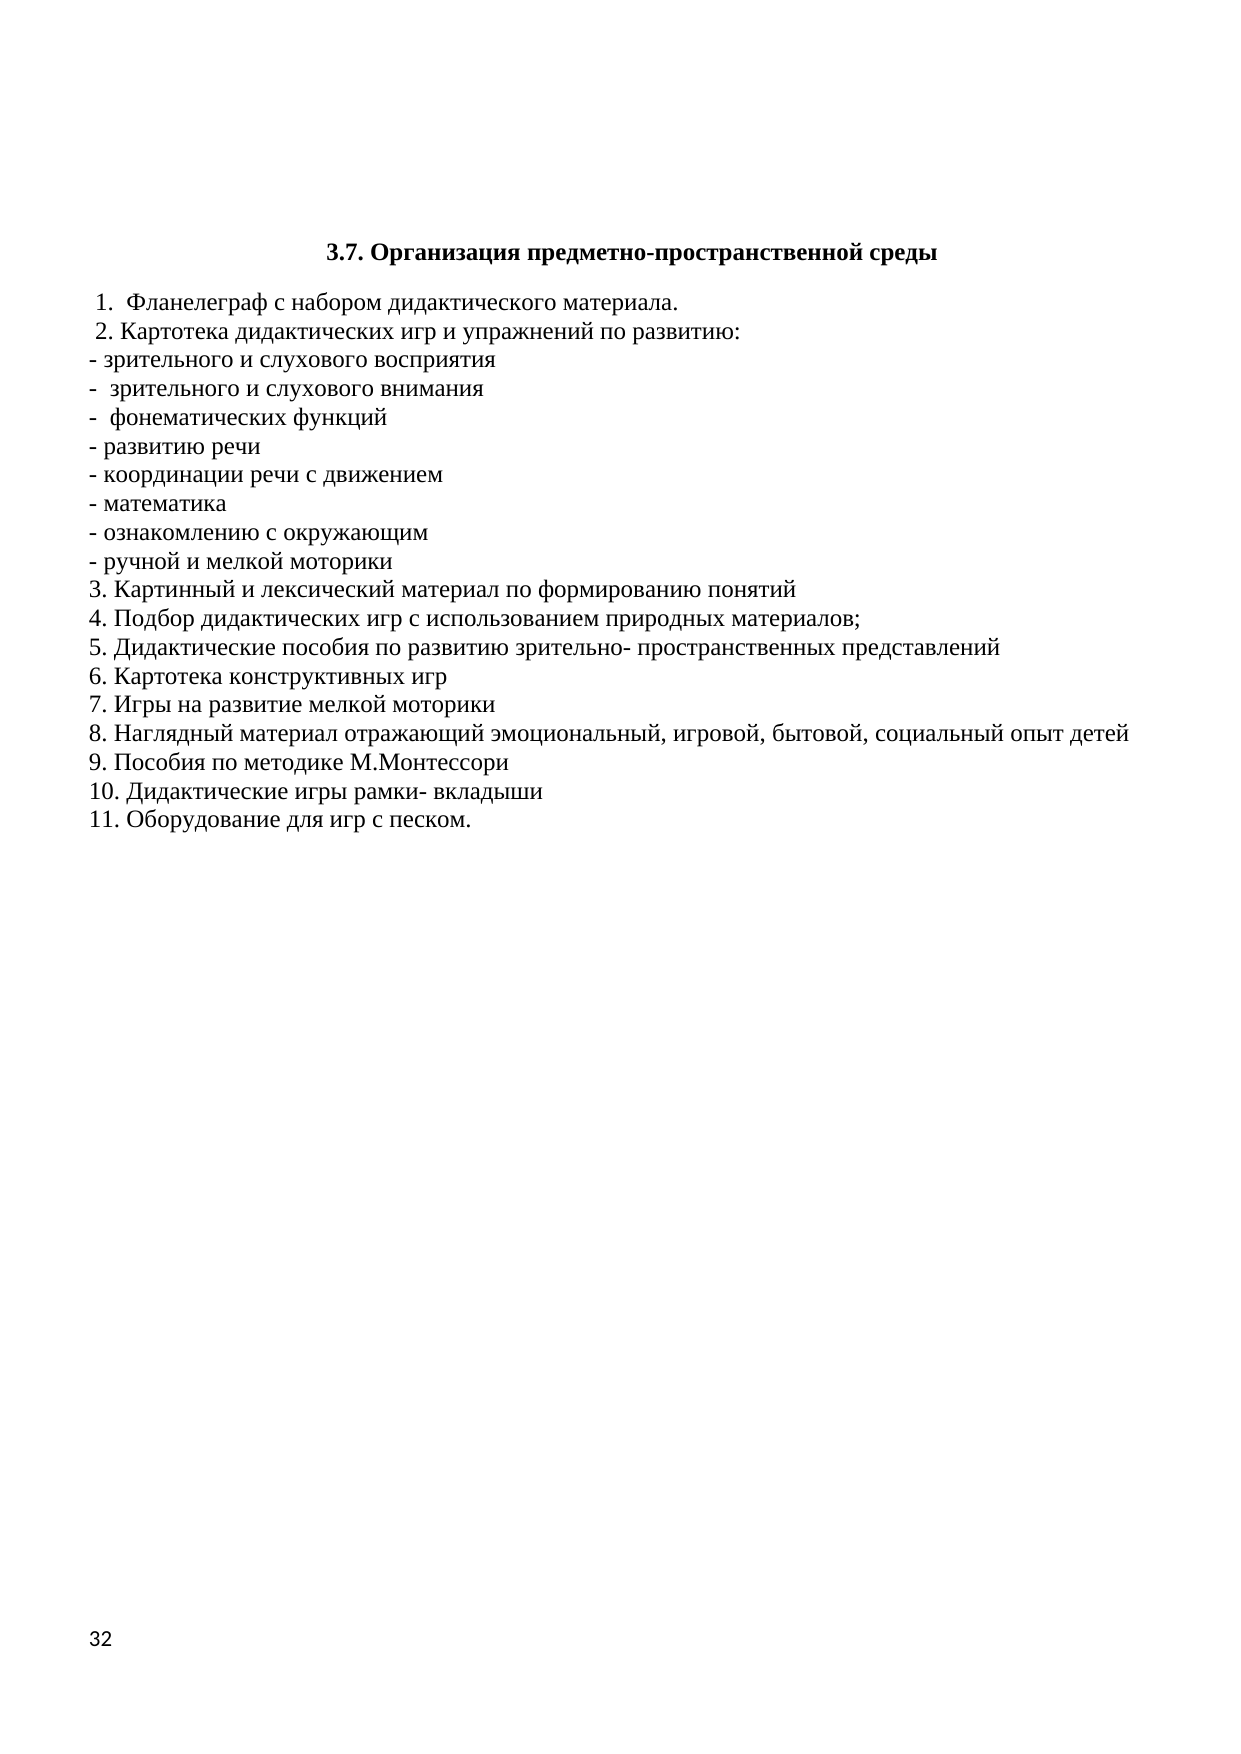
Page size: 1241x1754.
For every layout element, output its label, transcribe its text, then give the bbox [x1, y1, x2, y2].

text 10. Дидактические игры рамки- вкладыши [89, 776, 1181, 804]
text 5. Дидактические пособия по развитию зрительно- пространственных представлений [89, 632, 1181, 661]
text 7. Игры на развитие мелкой моторики [89, 689, 1181, 718]
text 8. Наглядный материал отражающий эмоциональный, игровой, бытовой, социальный опыт детей [89, 718, 1181, 747]
text - зрительного и слухового восприятия [89, 344, 1181, 373]
text 1. Фланелеграф с набором дидактического материала. [89, 287, 1181, 316]
text 2. Картотека дидактических игр и упражнений по развитию: [89, 316, 1181, 344]
text 6. Картотека конструктивных игр [89, 661, 1181, 689]
text 3. Картинный и лексический материал по формированию понятий [89, 574, 1181, 603]
text 11. Оборудование для игр с песком. [89, 804, 1181, 833]
text 4. Подбор дидактических игр с использованием природных материалов; [89, 603, 1181, 632]
text - развитию речи [89, 431, 1181, 459]
text 3.7. Организация предметно-пространственной среды [89, 237, 1175, 266]
text - зрительного и слухового внимания [89, 373, 1181, 402]
text - фонематических функций [89, 402, 1181, 431]
text - координации речи с движением [89, 459, 1181, 488]
text 9. Пособия по методике М.Монтессори [89, 747, 1181, 776]
text - ознакомлению с окружающим [89, 517, 1181, 546]
text - ручной и мелкой моторики [89, 546, 1181, 574]
text - математика [89, 488, 1181, 517]
